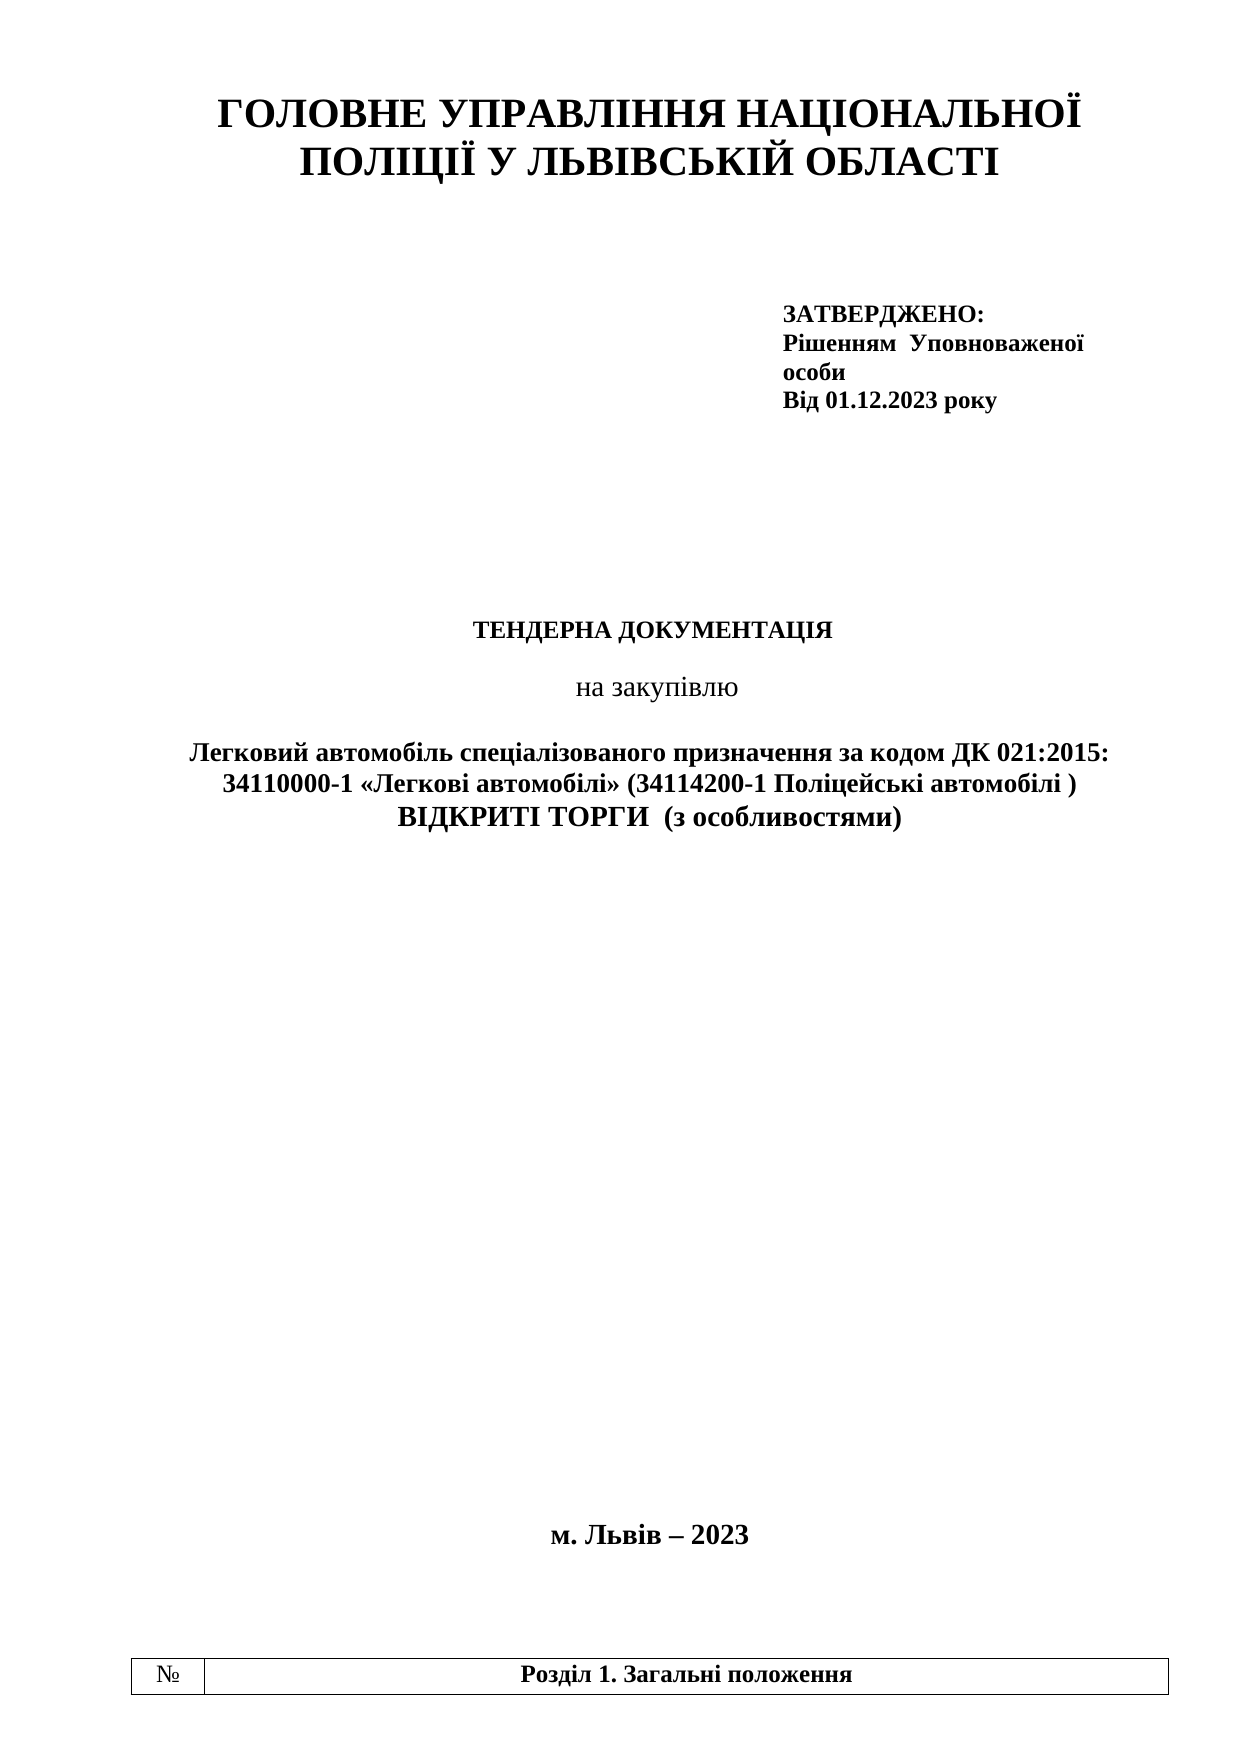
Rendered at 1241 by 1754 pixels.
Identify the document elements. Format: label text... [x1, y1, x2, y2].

text ВІДКРИТІ ТОРГИ (з особливостями) [148, 799, 1152, 832]
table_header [205, 1659, 1168, 1694]
text м. Львів – 2023 [148, 1517, 1152, 1551]
table_header № [132, 1659, 204, 1694]
text на закупівлю [148, 669, 1152, 703]
text ЗАТВЕРДЖЕНО: [783, 299, 1152, 328]
text ТЕНДЕРНА ДОКУМЕНТАЦІЯ [148, 616, 1152, 644]
text Легковий автомобіль спеціалізованого призначення за кодом ДК 021:2015: 34110000-1 «Легкові автомобілі» (34114200-1 Поліцейські автомобілі ) [148, 736, 1152, 799]
text Рішенням Уповноваженої особи [783, 328, 1152, 386]
text ГОЛОВНЕ УПРАВЛІННЯ НАЦІОНАЛЬНОЇ ПОЛІЦІЇ У ЛЬВІВСЬКІЙ ОБЛАСТІ [148, 88, 1152, 184]
text Від 01.12.2023 року [783, 386, 1152, 414]
